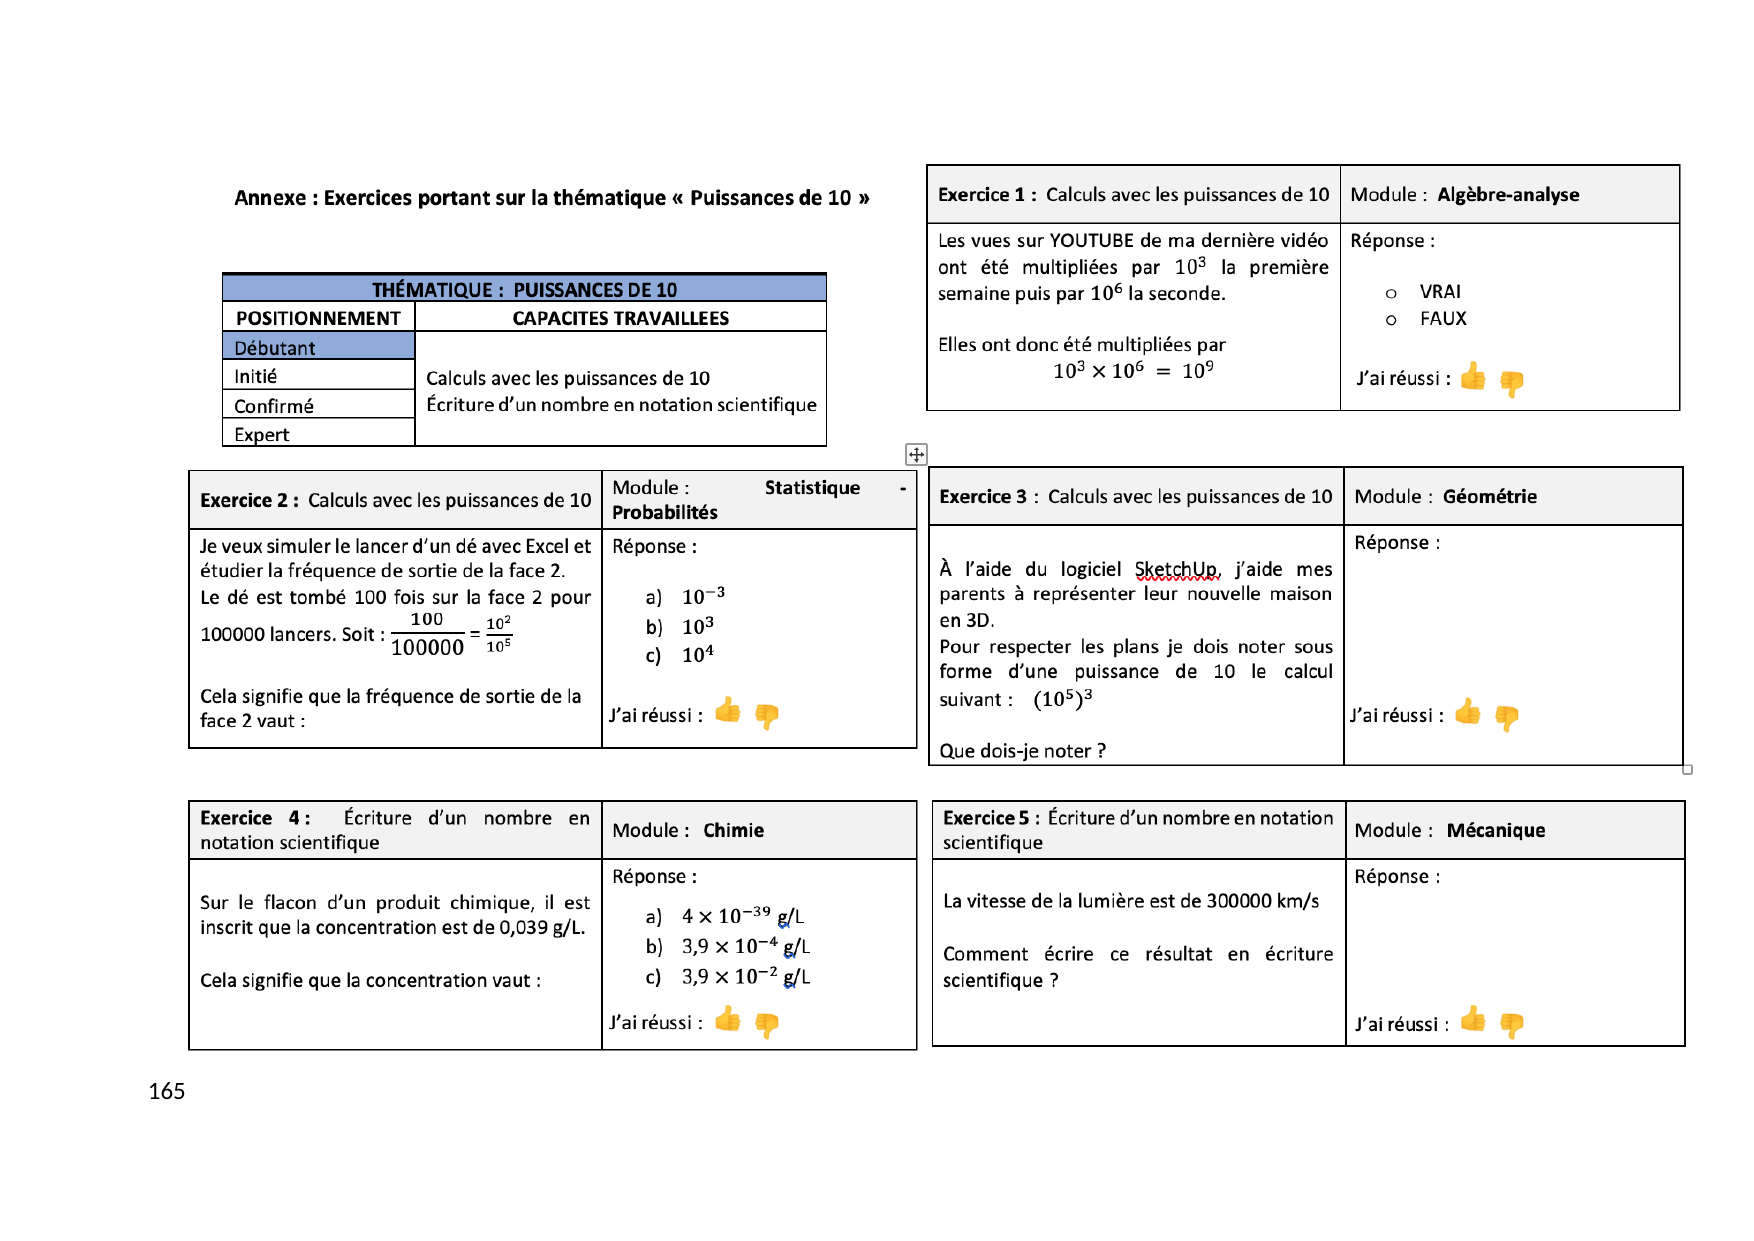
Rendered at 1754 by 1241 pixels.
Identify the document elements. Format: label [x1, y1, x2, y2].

picture [147, 147, 1703, 1075]
